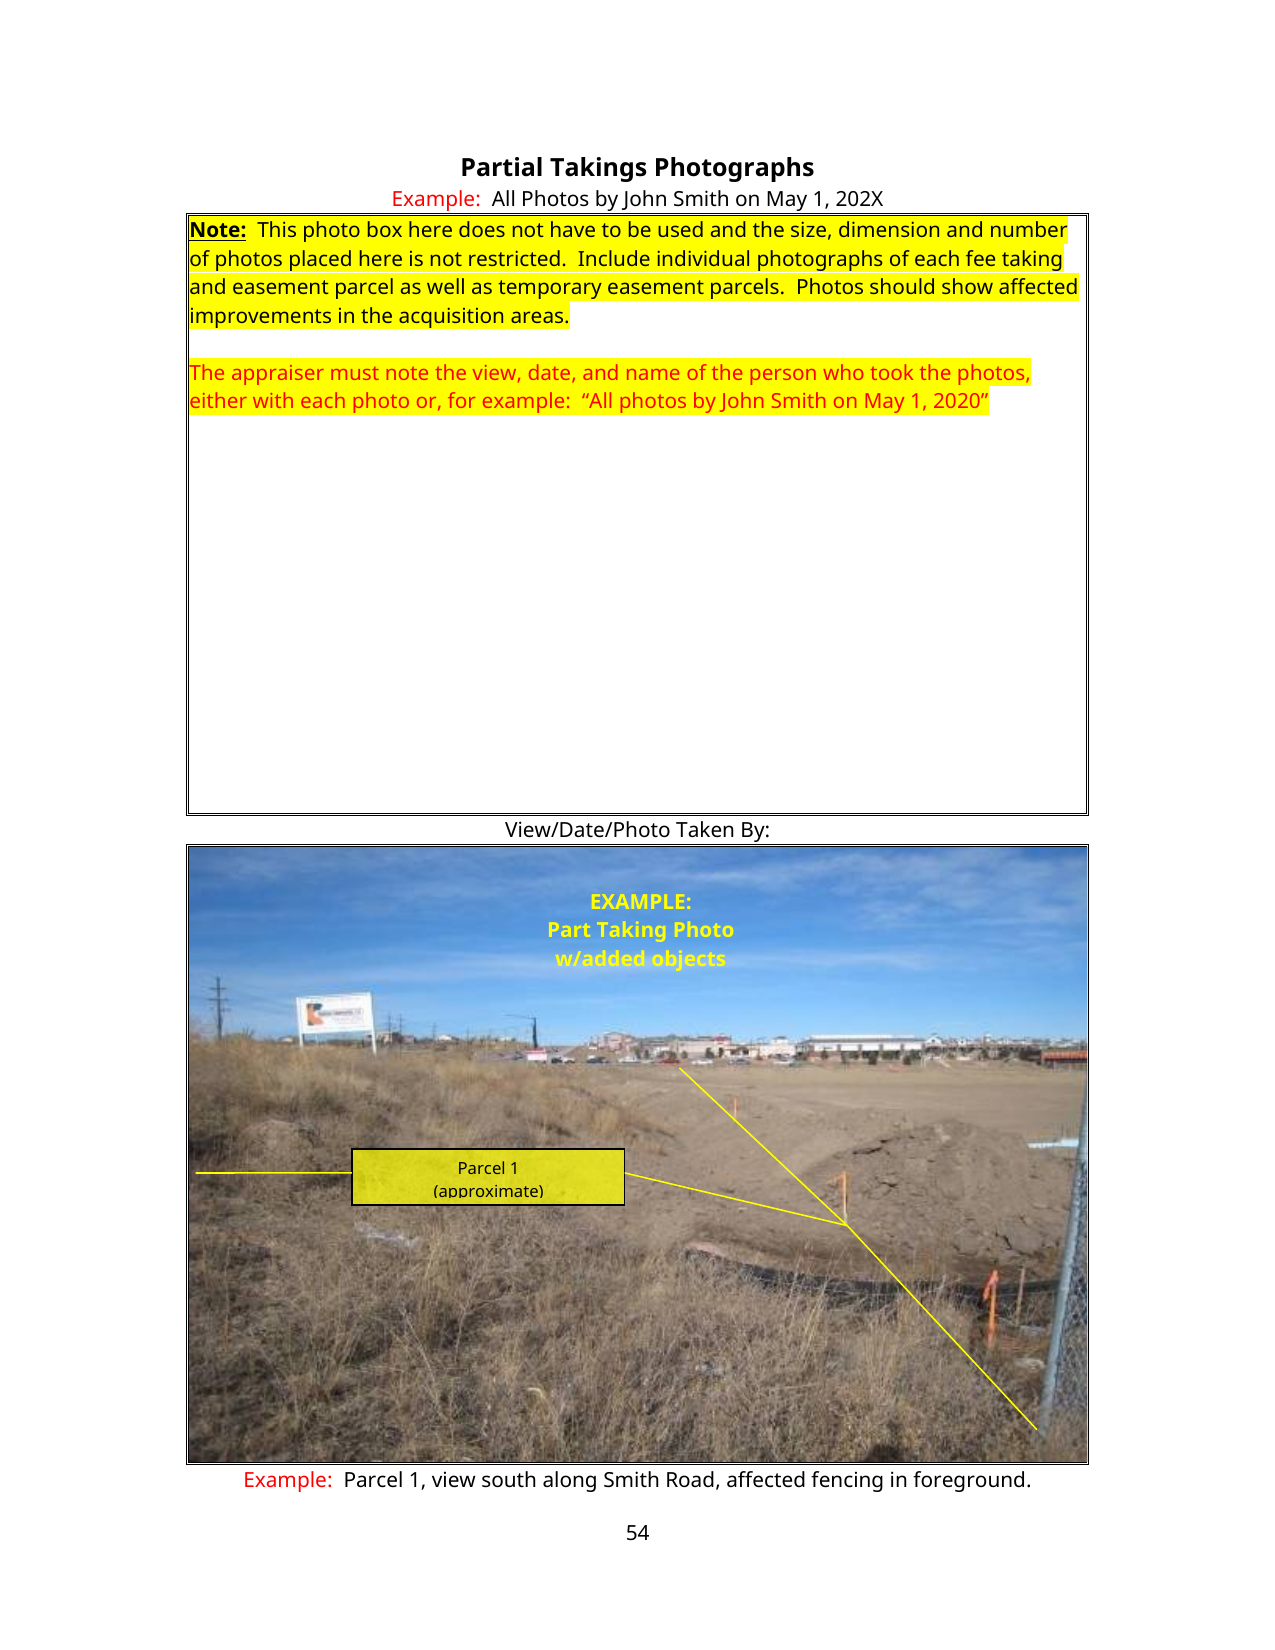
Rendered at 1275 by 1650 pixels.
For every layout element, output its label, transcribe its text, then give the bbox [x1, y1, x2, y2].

text Example: Parcel 1, view south along , affected fencing in foreground. [112, 1465, 1162, 1493]
text View/Date/Photo Taken By: [112, 816, 1162, 844]
subtitle Partial Takings Photographs [112, 150, 1162, 184]
picture [189, 847, 1088, 1462]
text xx Some form of Improved Sales discussion and conclusion is required. [353, 1150, 624, 1204]
table_header Note: This photo box here does not have to be used and the size, dimension and number of photos placed here is not restricted. Include individual photographs of each fee taking and easement parcel as well as temporary easement parcels. Photos should show affected improvements in the acquisition areas. The appraiser must note the view, date, and name of the person who took the photos, either with each photo or, for example: “All photos by John Smith on May 1, 2020” [189, 216, 1086, 812]
text Example: All Photos by John Smith on May 1, 202X [112, 184, 1162, 212]
